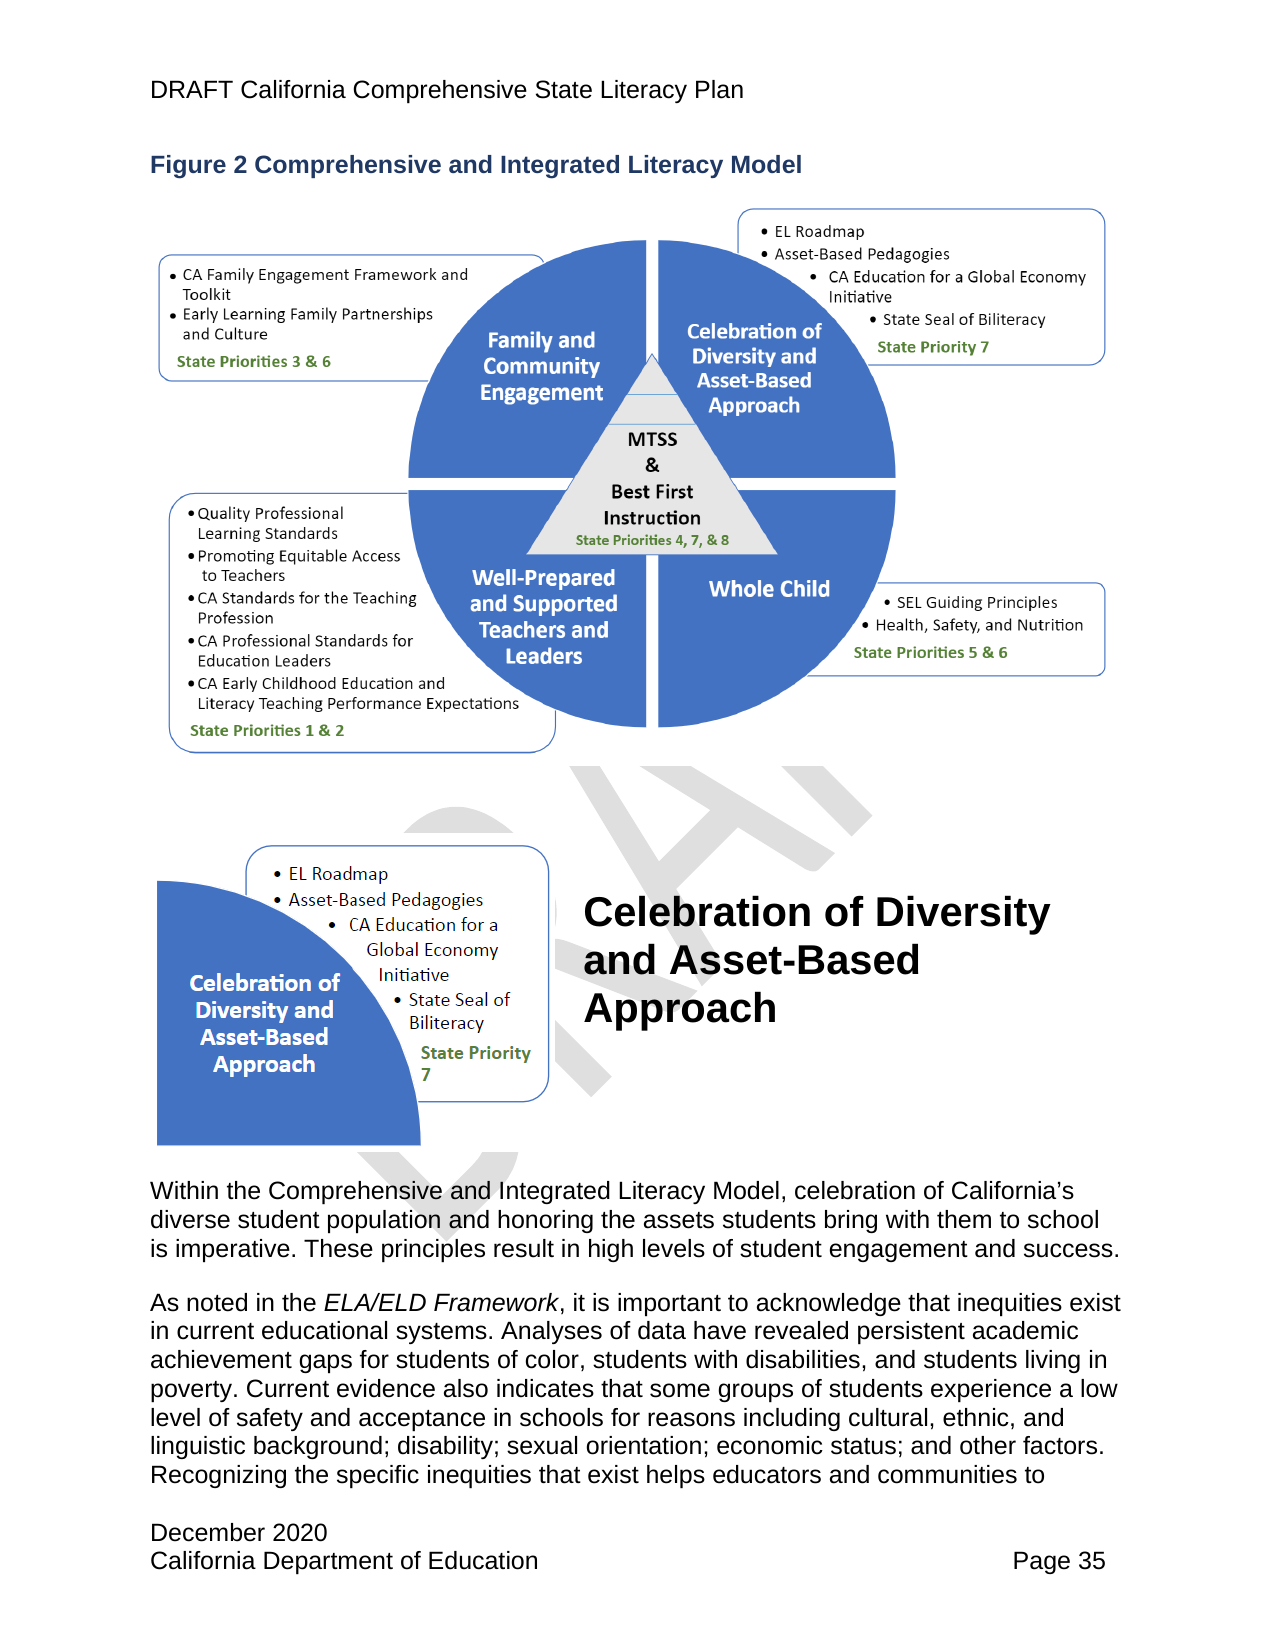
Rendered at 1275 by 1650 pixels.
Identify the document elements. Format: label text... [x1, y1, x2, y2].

text Figure 2 Comprehensive and Integrated Literacy Model [150, 150, 1125, 179]
picture [150, 833, 555, 1152]
picture [150, 199, 1120, 766]
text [150, 1288, 1125, 1489]
text Within the Comprehensive and Integrated Literacy Model, celebration of California’s diverse student population and honoring the assets students bring with them to school is imperative. These principles result in high levels of student engagement and success. [150, 1176, 1125, 1263]
subtitle Celebration of Diversity and Asset-Based Approach [583, 887, 1125, 1031]
